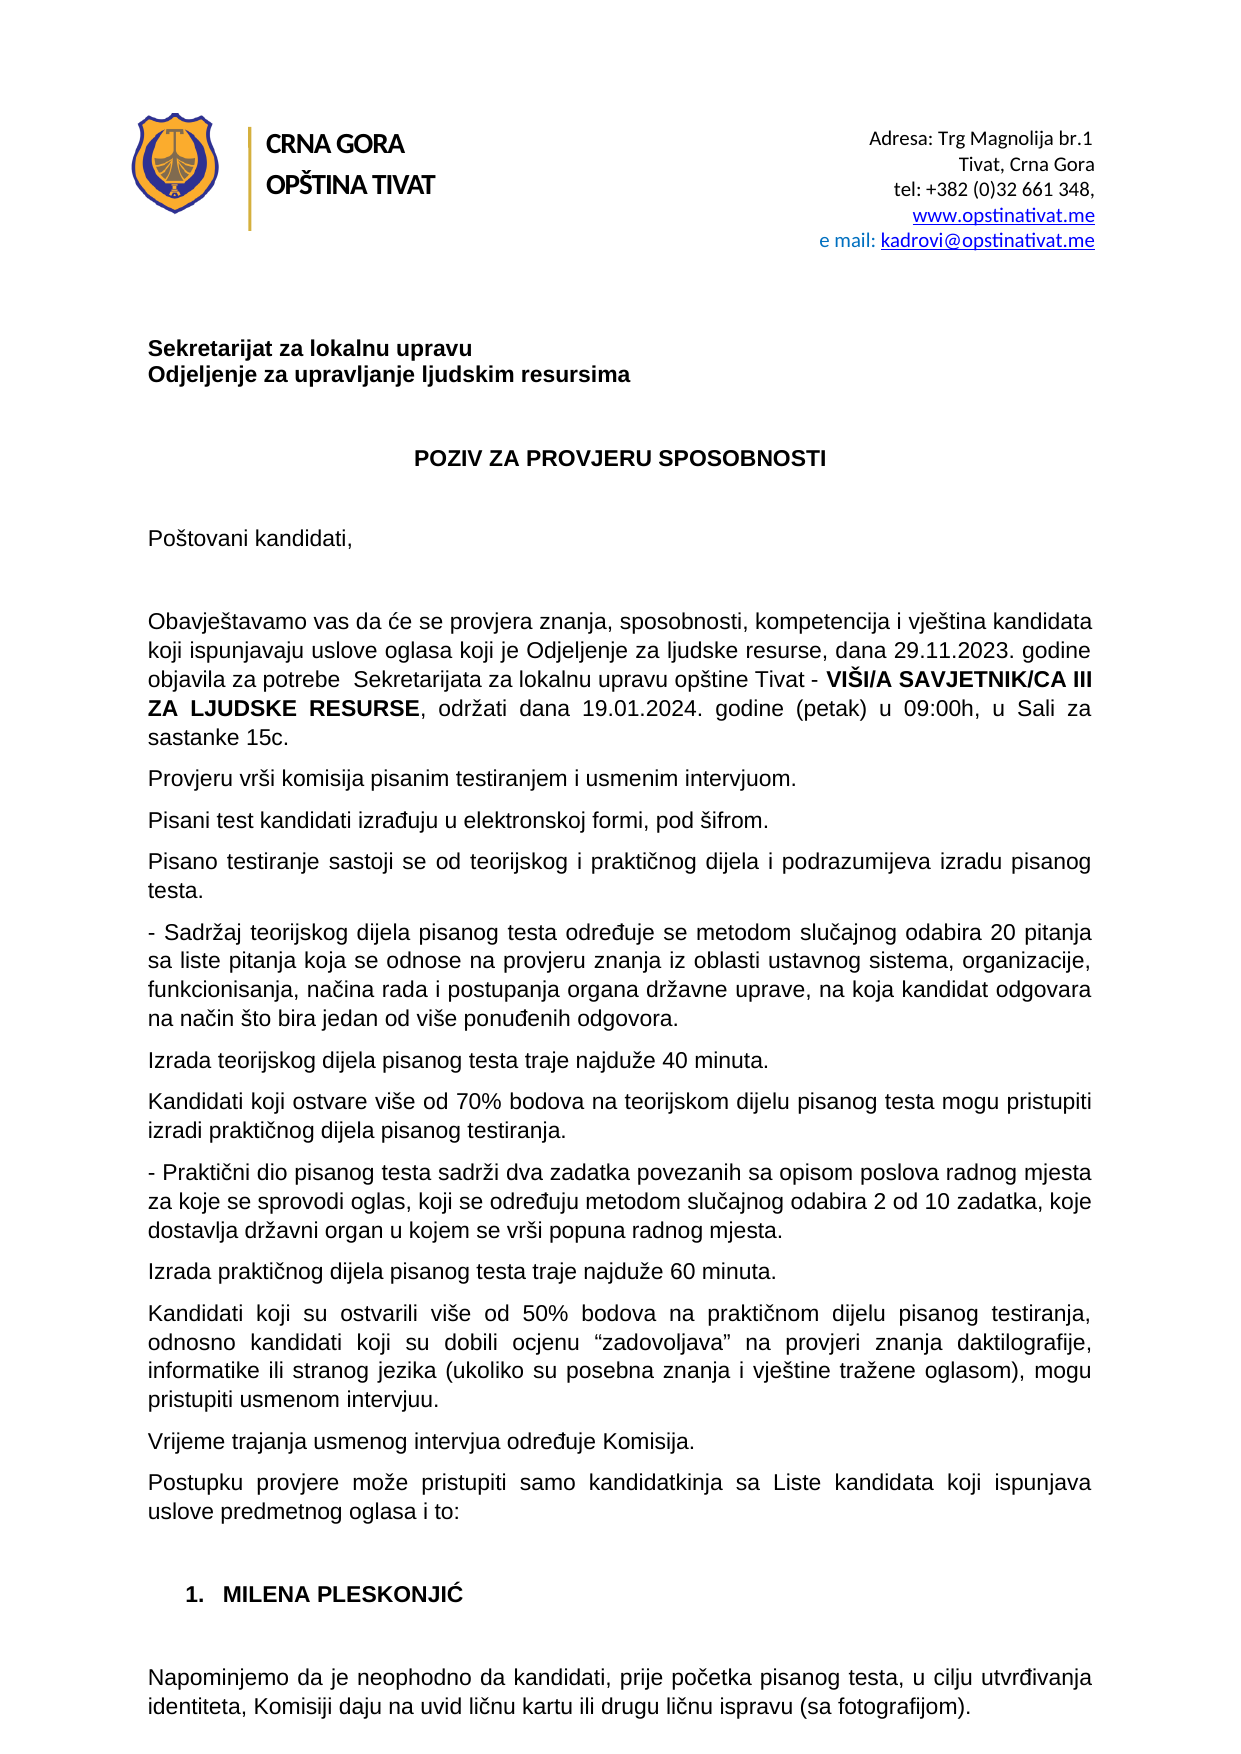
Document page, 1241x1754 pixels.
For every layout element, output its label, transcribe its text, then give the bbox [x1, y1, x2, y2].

text Obavještavamo vas da će se provjera znanja, sposobnosti, kompetencija i vještina kandidata koji ispunjavaju uslove oglasa koji je Odjeljenje za ljudske resurse, dana 29.11.2023. godine objavila za potrebe Sekretarijata za lokalnu upravu opštine Tivat - VIŠI/A SAVJETNIK/CA III ZA LJUDSKE RESURSE, održati dana 19.01.2024. godine (petak) u 09:00h, u Sali za sastanke 15c. [148, 608, 1092, 750]
text Napominjemo da je neophodno da kandidati, prije početka pisanog testa, u cilju utvrđivanja identiteta, Komisiji daju na uvid ličnu kartu ili drugu ličnu ispravu (sa fotografijom). [148, 1664, 1092, 1719]
text Kandidati koji su ostvarili više od 50% bodova na praktičnom dijelu pisanog testiranja, odnosno kandidati koji su dobili ocjenu “zadovoljava” na provjeri znanja daktilografije, informatike ili stranog jezika (ukoliko su posebna znanja i vještine tražene oglasom), mogu pristupiti usmenom intervjuu. [148, 1299, 1092, 1413]
text Izrada teorijskog dijela pisanog testa traje najduže 40 minuta. [148, 1047, 1092, 1073]
picture [116, 113, 234, 216]
text Postupku provjere može pristupiti samo kandidatkinja sa Liste kandidata koji ispunjava uslove predmetnog oglasa i to: [148, 1469, 1092, 1525]
text Vrijeme trajanja usmenog intervjua određuje Komisija. [148, 1428, 1092, 1454]
text Izrada praktičnog dijela pisanog testa traje najduže 60 minuta. [148, 1258, 1092, 1284]
text Pisani test kandidati izrađuju u elektronskoj formi, pod šifrom. [148, 807, 1092, 833]
text Sekretarijat za lokalnu upravu [148, 335, 1092, 361]
text - Sadržaj teorijskog dijela pisanog testa određuje se metodom slučajnog odabira 20 pitanja sa liste pitanja koja se odnose na provjeru znanja iz oblasti ustavnog sistema, organizacije, funkcionisanja, načina rada i postupanja organa državne uprave, na koja kandidat odgovara na način što bira jedan od više ponuđenih odgovora. [148, 918, 1092, 1032]
text POZIV ZA PROVJERU SPOSOBNOSTI [148, 445, 1092, 471]
text Poštovani kandidati, [148, 525, 1092, 551]
list MILENA PLESKONJIĆ [185, 1581, 1092, 1608]
text - Praktični dio pisanog testa sadrži dva zadatka povezanih sa opisom poslova radnog mjesta za koje se sprovodi oglas, koji se određuju metodom slučajnog odabira 2 od 10 zadatka, koje dostavlja državni organ u kojem se vrši popuna radnog mjesta. [148, 1159, 1092, 1243]
text Odjeljenje za upravljanje ljudskim resursima [148, 361, 1092, 388]
text Pisano testiranje sastoji se od teorijskog i praktičnog dijela i podrazumijeva izradu pisanog testa. [148, 848, 1092, 903]
text Kandidati koji ostvare više od 70% bodova na teorijskom dijelu pisanog testa mogu pristupiti izradi praktičnog dijela pisanog testiranja. [148, 1088, 1092, 1144]
text Provjeru vrši komisija pisanim testiranjem i usmenim intervjuom. [148, 765, 1092, 792]
